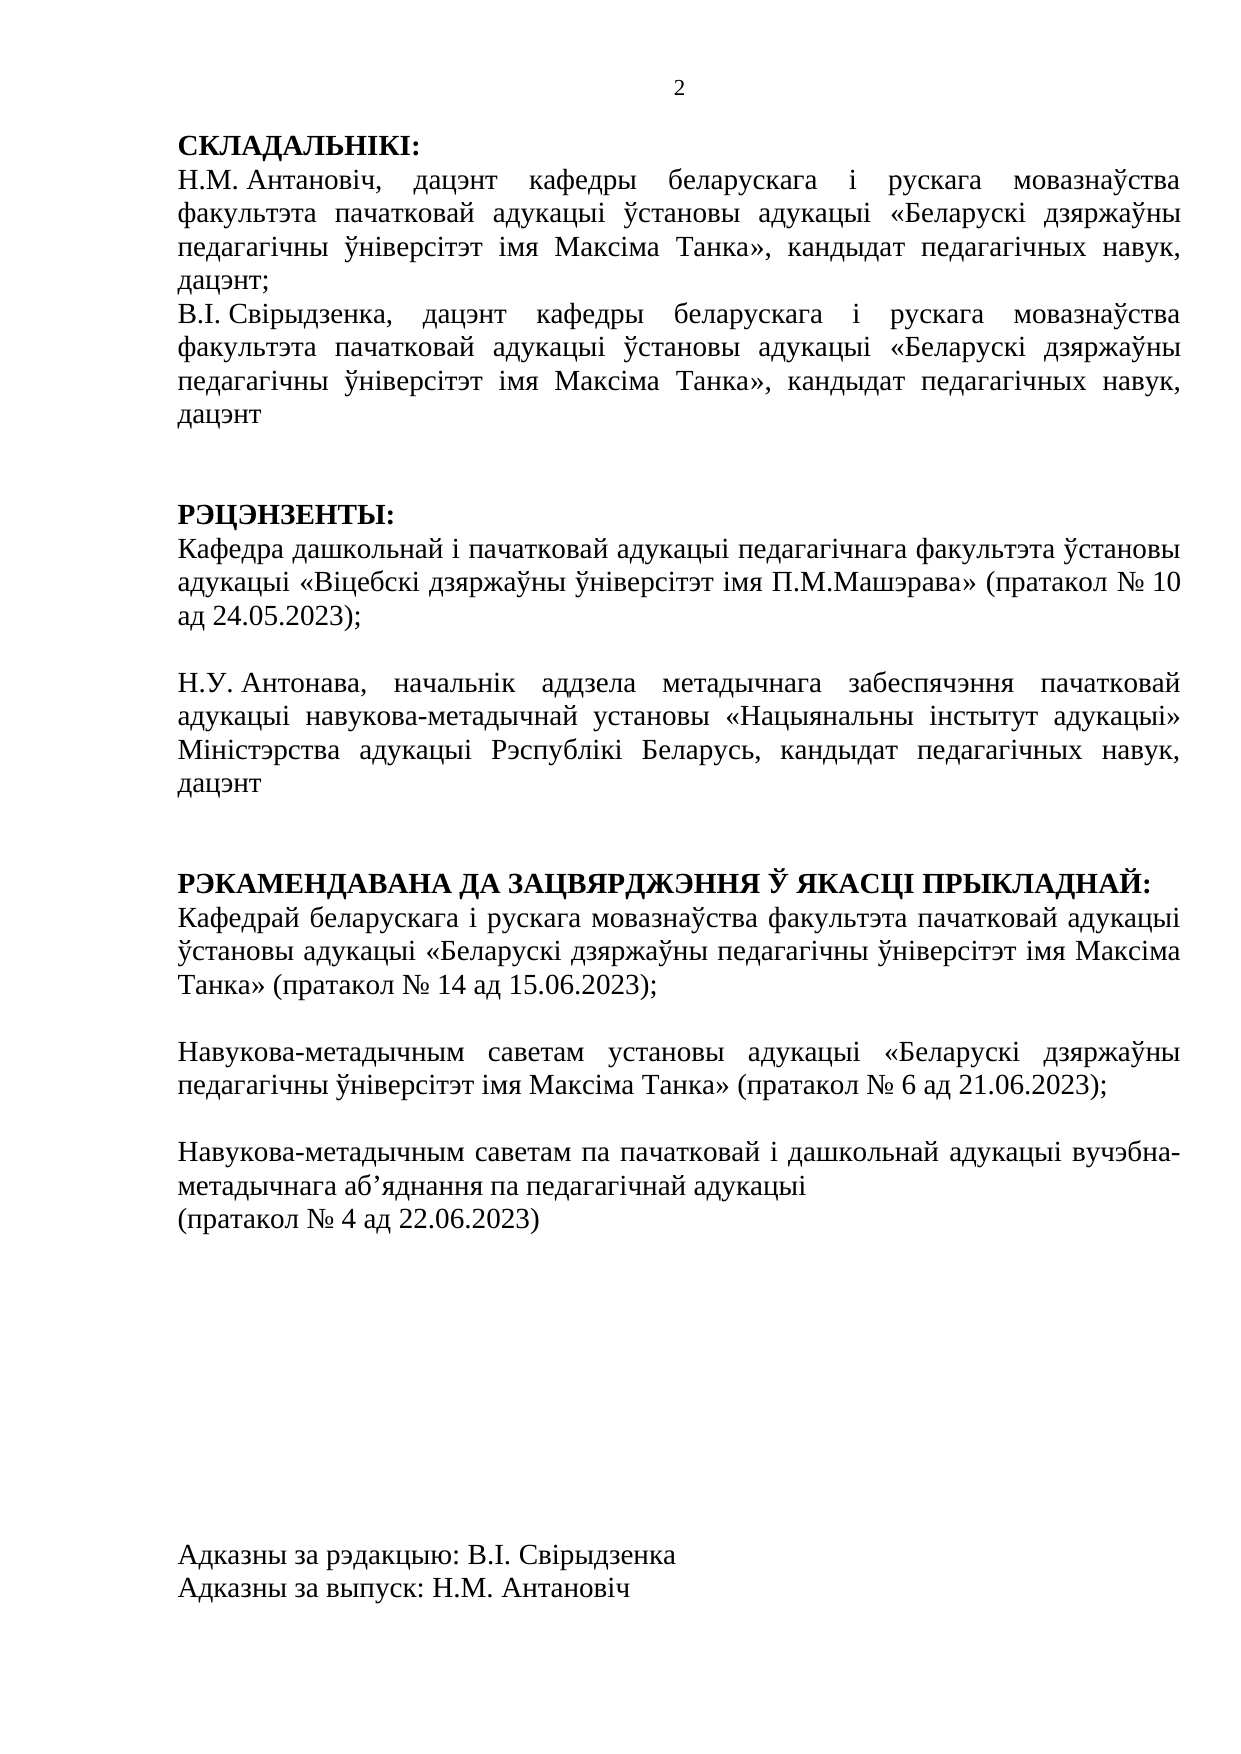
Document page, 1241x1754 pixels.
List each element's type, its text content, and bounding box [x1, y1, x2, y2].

text СКЛАДАЛЬНІКІ: [177, 128, 1181, 162]
text Н.М. Антановіч, дацэнт кафедры беларускага і рускага мовазнаўства факультэта пачатковай адукацыі ўстановы адукацыі «Беларускі дзяржаўны педагагічны ўніверсітэт імя Максіма Танка», кандыдат педагагічных навук, дацэнт; [177, 162, 1181, 296]
text РЭЦЭНЗЕНТЫ: [177, 497, 1181, 531]
text Кафедра дашкольнай і пачатковай адукацыі педагагічнага факультэта ўстановы адукацыі «Віцебскі дзяржаўны ўніверсітэт імя П.М.Машэрава» (пратакол № 10 ад 24.05.2023); [177, 531, 1181, 631]
text В.І. Свірыдзенка, дацэнт кафедры беларускага і рускага мовазнаўства факультэта пачатковай адукацыі ўстановы адукацыі «Беларускі дзяржаўны педагагічны ўніверсітэт імя Максіма Танка», кандыдат педагагічных навук, дацэнт [177, 296, 1181, 430]
text Адказны за выпуск: Н.М. Антановіч [177, 1571, 1181, 1604]
text Адказны за рэдакцыю: В.І. Свірыдзенка [177, 1537, 1181, 1571]
text Навукова-метадычным саветам установы адукацыі «Беларускі дзяржаўны педагагічны ўніверсітэт імя Максіма Танка» (пратакол № 6 ад 21.06.2023); [177, 1034, 1181, 1101]
text Навукова-метадычным саветам па пачатковай і дашкольнай адукацыі вучэбна-метадычнага аб’яднання па педагагічнай адукацыі [177, 1134, 1181, 1202]
text Н.У. Антонава, начальнік аддзела метадычнага забеспячэння пачатковай адукацыі навукова-метадычнай установы «Нацыянальны інстытут адукацыі» Міністэрства адукацыі Рэспублікі Беларусь, кандыдат педагагічных навук, дацэнт [177, 665, 1181, 799]
text Кафедрай беларускага і рускага мовазнаўства факультэта пачатковай адукацыі ўстановы адукацыі «Беларускі дзяржаўны педагагічны ўніверсітэт імя Максіма Танка» (пратакол № 14 ад 15.06.2023); [177, 900, 1181, 1000]
text (пратакол № 4 ад 22.06.2023) [177, 1202, 1181, 1235]
text РЭКАМЕНДАВАНА ДА ЗАЦВЯРДЖЭННЯ Ў ЯКАСЦІ ПРЫКЛАДНАЙ: [177, 866, 1181, 900]
